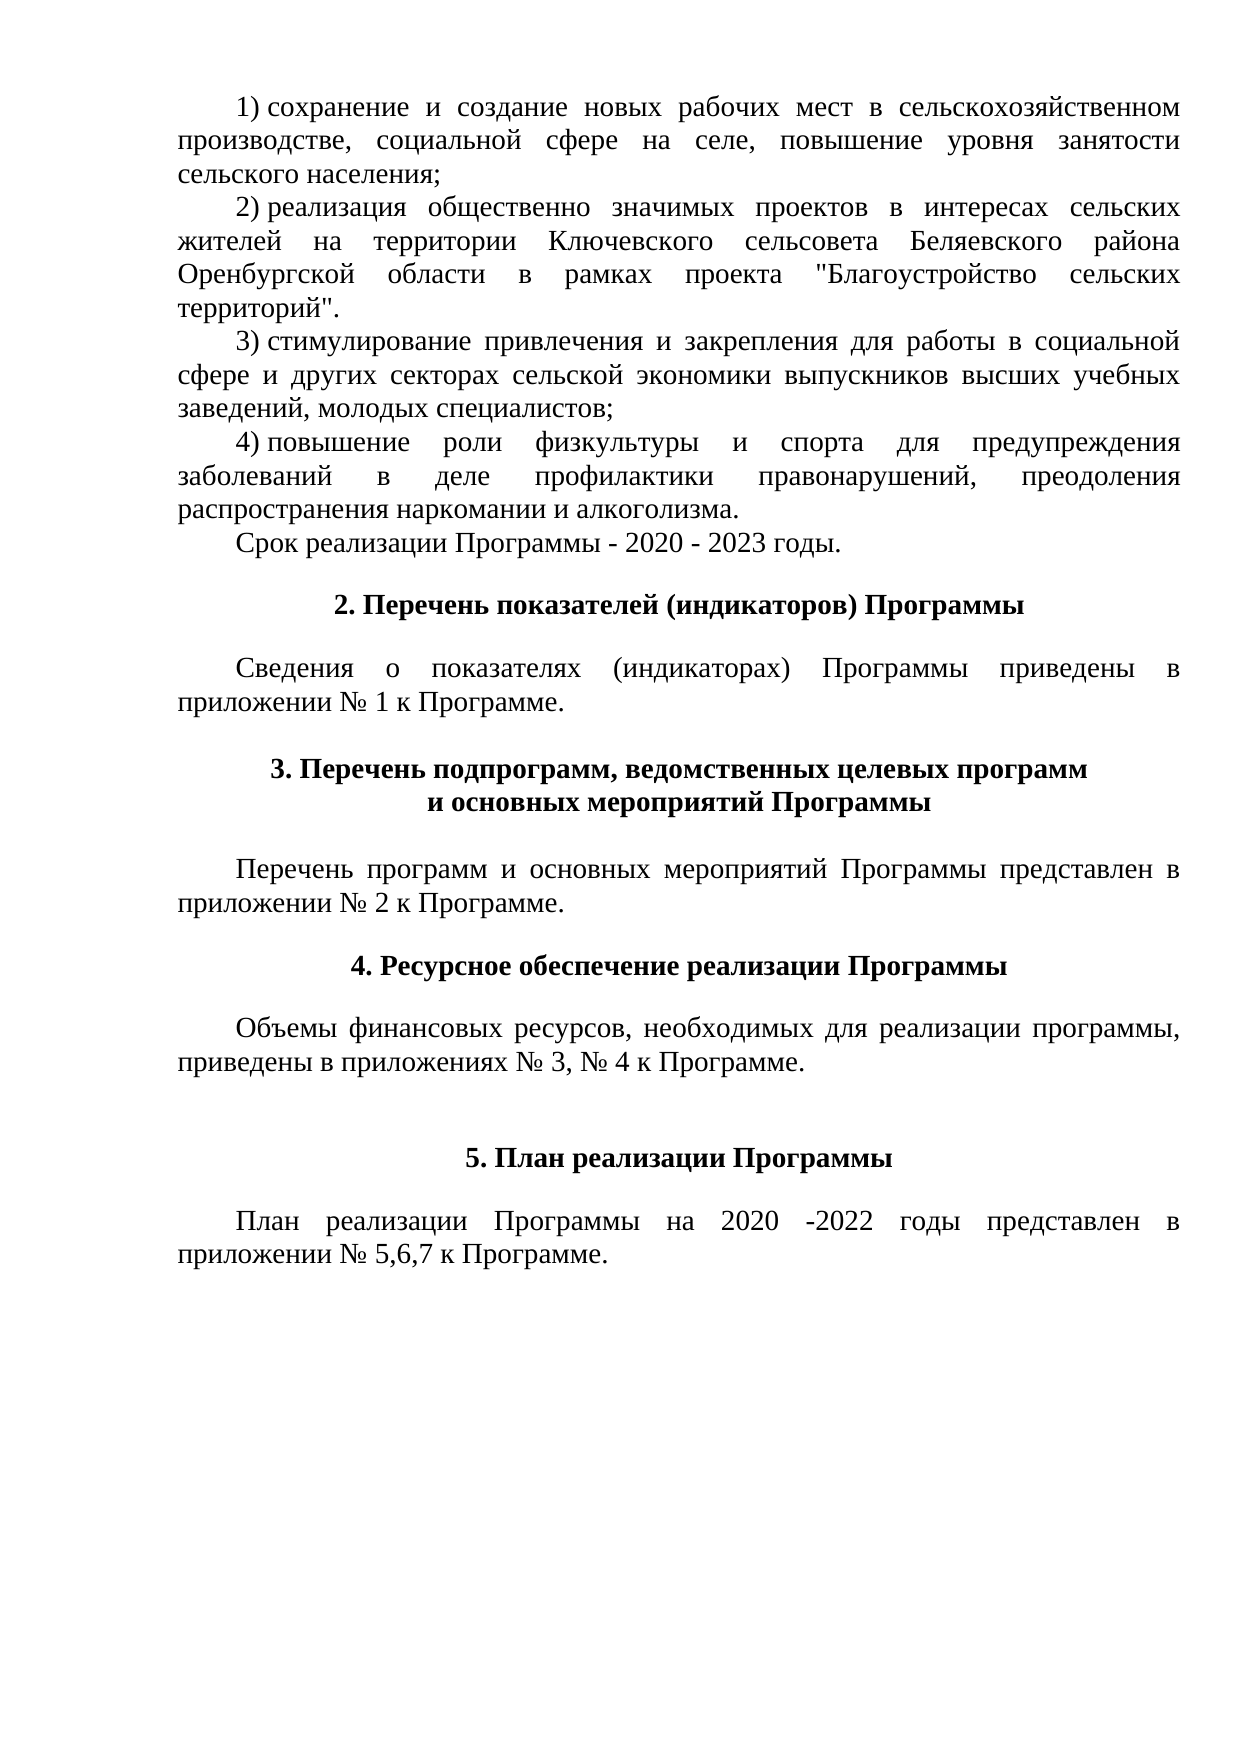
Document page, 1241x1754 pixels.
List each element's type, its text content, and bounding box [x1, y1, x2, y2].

subtitle 2. Перечень показателей (индикаторов) Программы [177, 587, 1181, 621]
text и основных мероприятий Программы [177, 784, 1181, 818]
text 3. Перечень подпрограмм, ведомственных целевых программ [177, 751, 1181, 784]
text 3) стимулирование привлечения и закрепления для работы в социальной сфере и других секторах сельской экономики выпускников высших учебных заведений, молодых специалистов; [177, 323, 1181, 424]
subtitle 4. Ресурсное обеспечение реализации Программы [177, 948, 1181, 981]
subtitle 5. План реализации Программы [177, 1140, 1181, 1174]
text 1) сохранение и создание новых рабочих мест в сельскохозяйственном производстве, социальной сфере на селе, повышение уровня занятости сельского населения; [177, 89, 1181, 189]
text Объемы финансовых ресурсов, необходимых для реализации программы, приведены в приложениях № 3, № 4 к Программе. [177, 1010, 1181, 1077]
text План реализации Программы на 2020 -2022 годы представлен в приложении № 5,6,7 к Программе. [177, 1203, 1181, 1270]
text Перечень программ и основных мероприятий Программы представлен в приложении № 2 к Программе. [177, 851, 1181, 918]
text Сведения о показателях (индикаторах) Программы приведены в приложении № 1 к Программе. [177, 650, 1181, 717]
text 2) реализация общественно значимых проектов в интересах сельских жителей на территории Ключевского сельсовета Беляевского района Оренбургской области в рамках проекта "Благоустройство сельских территорий". [177, 189, 1181, 323]
text Срок реализации Программы - 2020 - 2023 годы. [177, 525, 1181, 558]
text 4) повышение роли физкультуры и спорта для предупреждения заболеваний в деле профилактики правонарушений, преодоления распространения наркомании и алкоголизма. [177, 424, 1181, 525]
